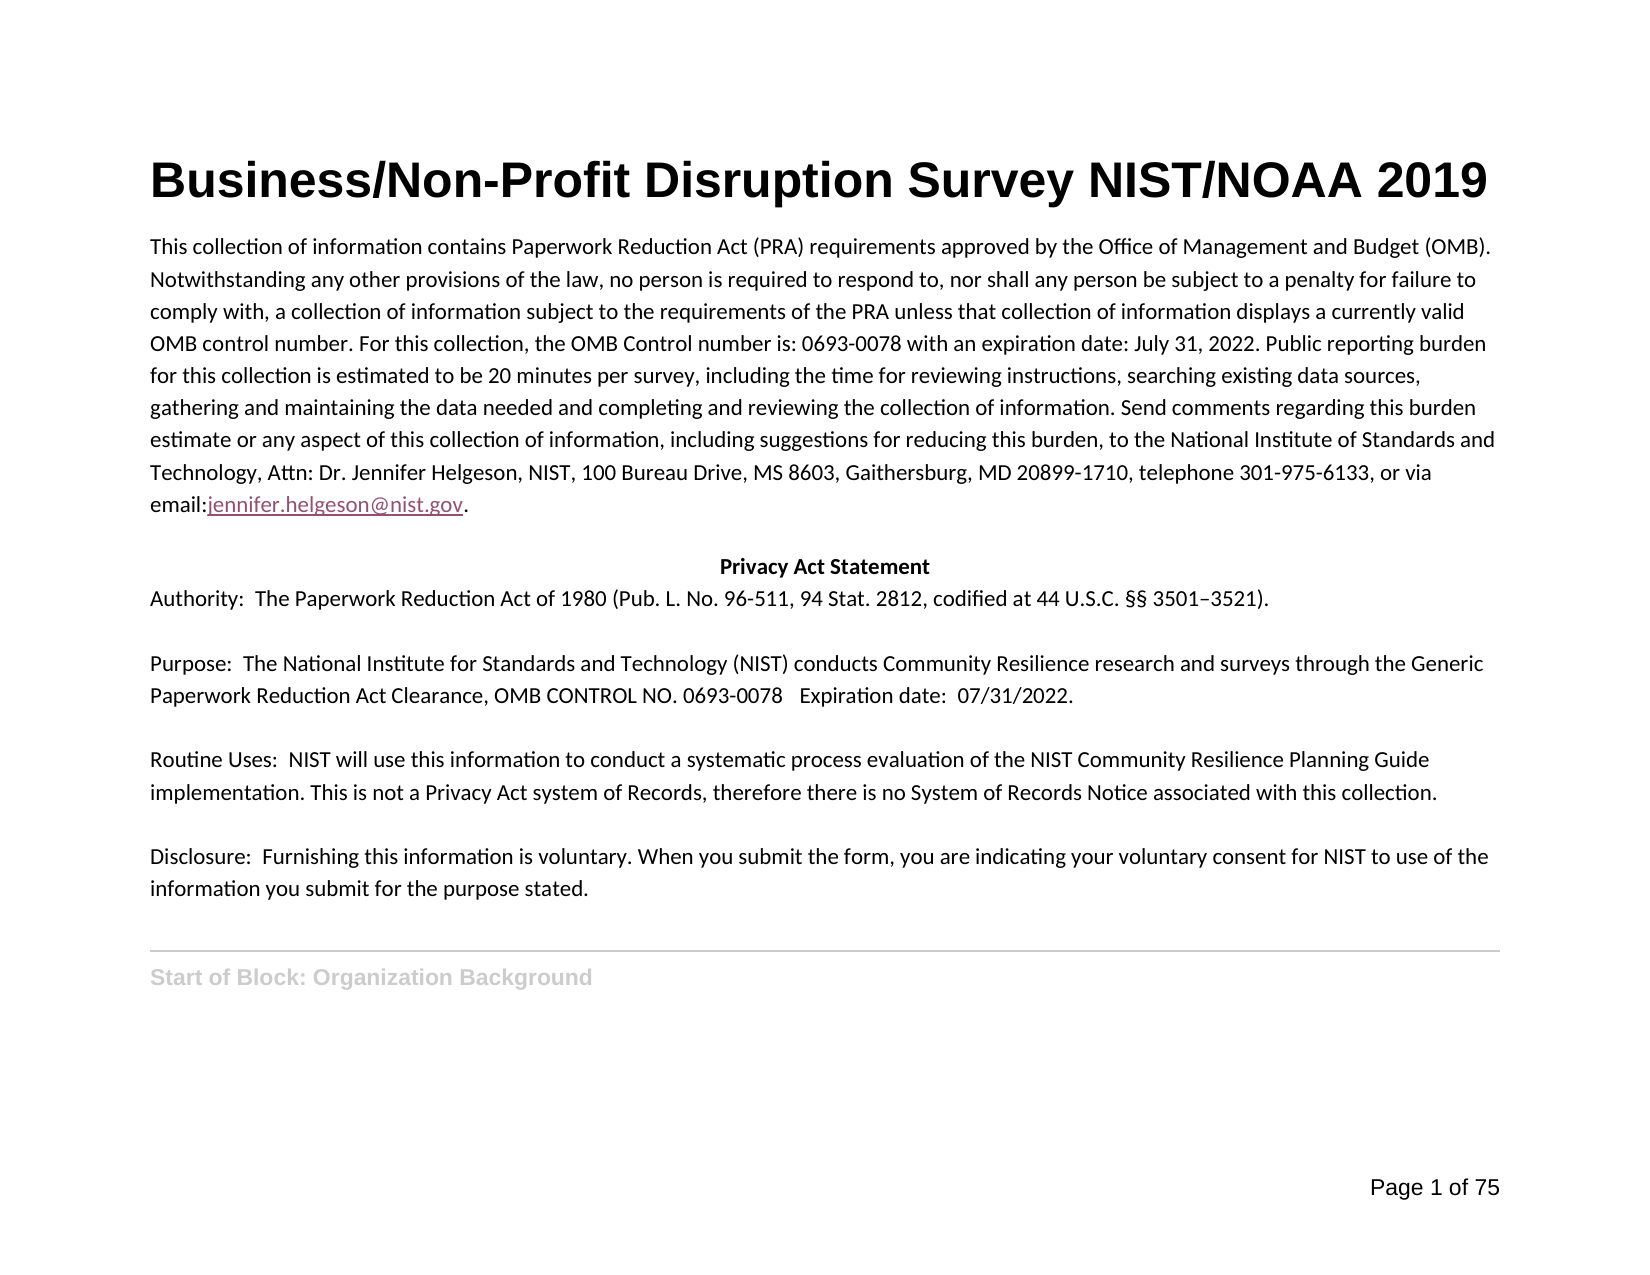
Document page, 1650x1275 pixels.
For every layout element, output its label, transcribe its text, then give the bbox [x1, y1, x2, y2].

text Business/Non-Profit Disruption Survey NIST/NOAA 2019 [150, 150, 1500, 207]
text Privacy Act Statement [150, 552, 1500, 580]
text Start of Block: Organization Background [150, 964, 1500, 991]
text This collection of information contains Paperwork Reduction Act (PRA) requirements approved by the Office of Management and Budget (OMB). Notwithstanding any other provisions of the law, no person is required to respond to, nor shall any person be subject to a penalty for failure to comply with, a collection of information subject to the requirements of the PRA unless that collection of information displays a currently valid OMB control number. For this collection, the OMB Control number is: 0693-0078 with an expiration date: July 31, 2022. Public reporting burden for this collection is estimated to be 20 minutes per survey, including the time for reviewing instructions, searching existing data sources, gathering and maintaining the data needed and completing and reviewing the collection of information. Send comments regarding this burden estimate or any aspect of this collection of information, including suggestions for reducing this burden, to the National Institute of Standards and Technology, Attn: Dr. Jennifer Helgeson, NIST, 100 Bureau Drive, MS 8603, Gaithersburg, MD 20899-1710, telephone 301-975-6133, or via email:jennifer.helgeson@nist.gov. [150, 232, 1500, 518]
text Authority: The Paperwork Reduction Act of 1980 (Pub. L. No. 96-511, 94 Stat. 2812, codified at 44 U.S.C. §§ 3501–3521). [150, 584, 1500, 613]
text Disclosure: Furnishing this information is voluntary. When you submit the form, you are indicating your voluntary consent for NIST to use of the information you submit for the purpose stated. [150, 842, 1500, 902]
text Purpose: The National Institute for Standards and Technology (NIST) conducts Community Resilience research and surveys through the Generic Paperwork Reduction Act Clearance, OMB CONTROL NO. 0693-0078 Expiration date: 07/31/2022. [150, 649, 1500, 709]
text Routine Uses: NIST will use this information to conduct a systematic process evaluation of the NIST Community Resilience Planning Guide implementation. This is not a Privacy Act system of Records, therefore there is no System of Records Notice associated with this collection. [150, 746, 1500, 806]
